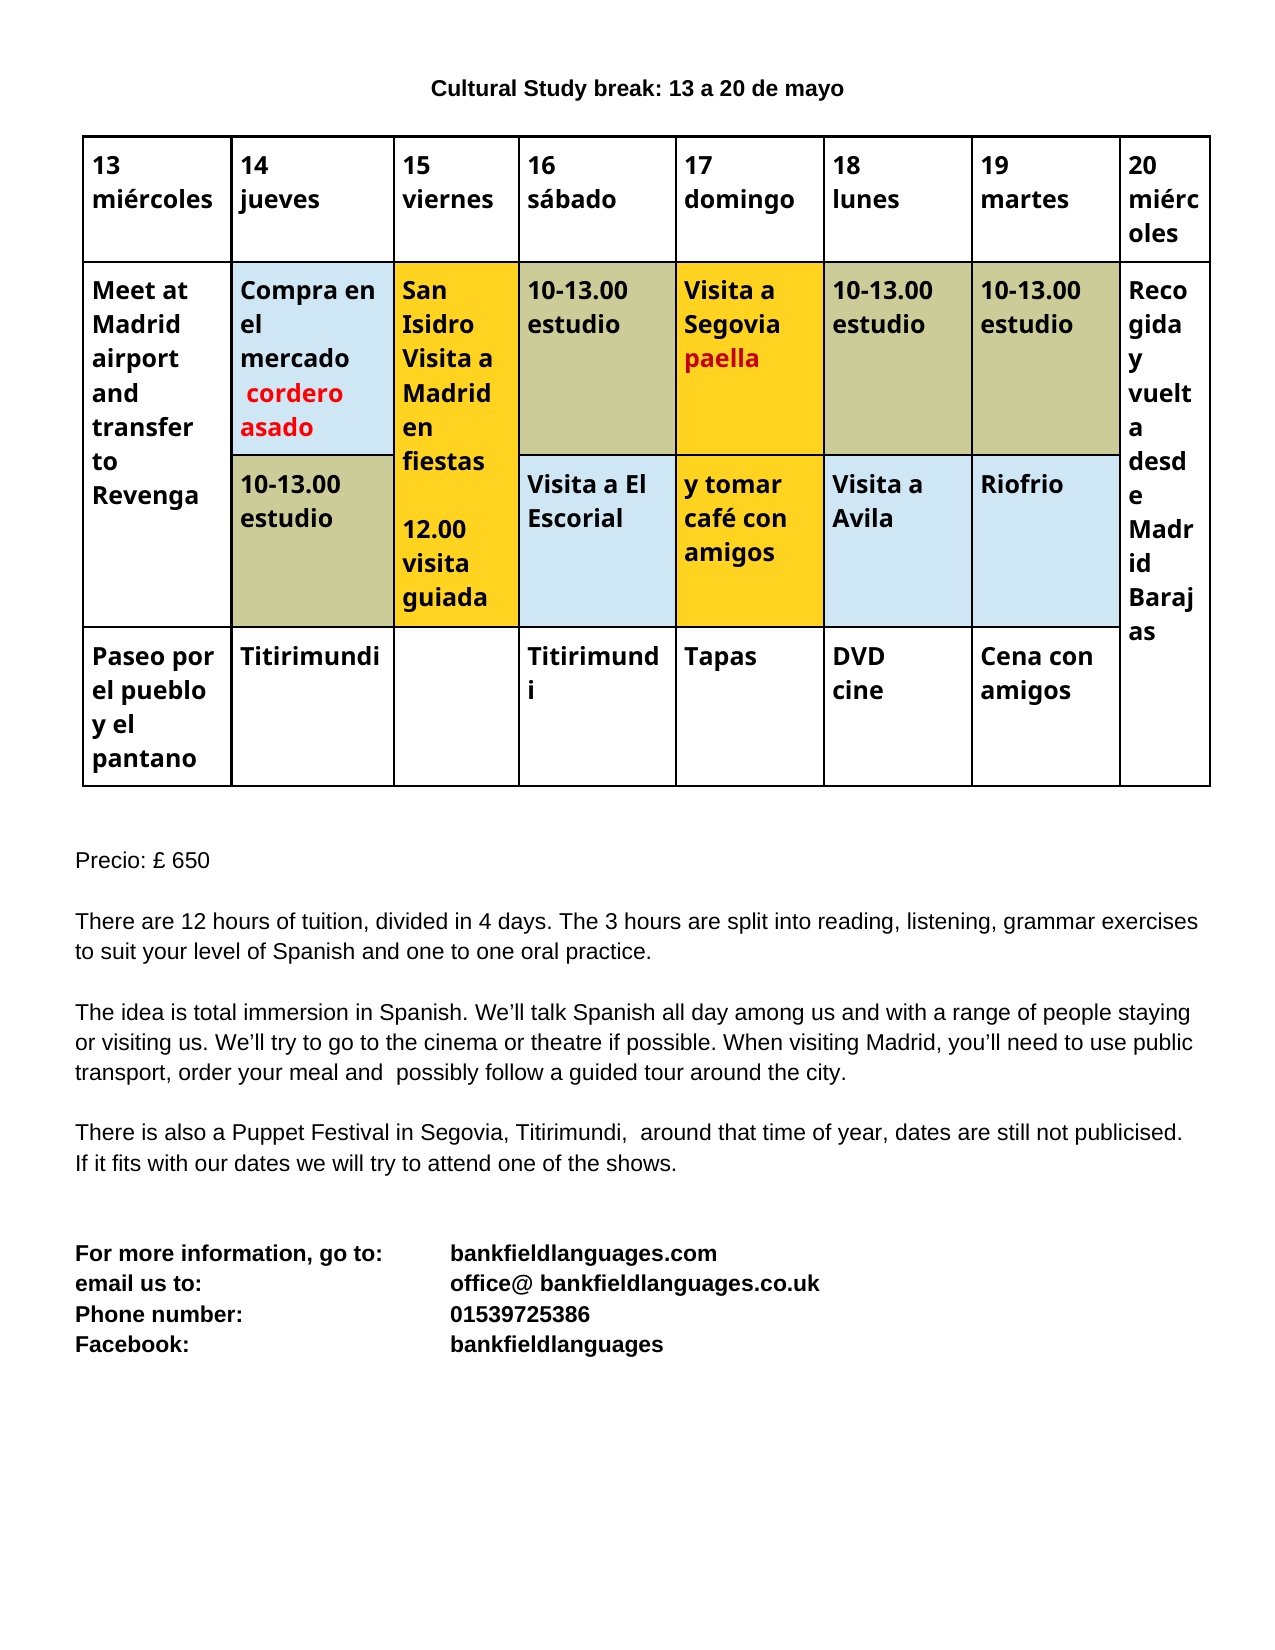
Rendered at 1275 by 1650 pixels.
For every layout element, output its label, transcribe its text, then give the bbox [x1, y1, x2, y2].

table_cell Titirimundi [520, 628, 675, 785]
table_header 19 martes [973, 138, 1119, 261]
table_cell 10-13.00 estudio [973, 263, 1119, 454]
table_cell San Isidro Visita a Madrid en fiestas 12.00 visita guiada [395, 263, 518, 626]
table_cell Cena con amigos [973, 628, 1119, 785]
text Facebook: bankfieldlanguages [75, 1331, 1200, 1357]
table_header 18 lunes [825, 138, 971, 261]
table_header 13 miércoles [84, 138, 230, 261]
text Phone number: 01539725386 [75, 1301, 1200, 1327]
table_cell 10-13.00 estudio [825, 263, 971, 454]
text There are 12 hours of tuition, divided in 4 days. The 3 hours are split into reading, listening, grammar exercises to suit your level of Spanish and one to one oral practice. [75, 908, 1200, 964]
text Cultural Study break: 13 a 20 de mayo [75, 75, 1200, 101]
text The idea is total immersion in Spanish. We’ll talk Spanish all day among us and with a range of people staying or visiting us. We’ll try to go to the cinema or theatre if possible. When visiting Madrid, you’ll need to use public transport, order your meal and possibly follow a guided tour around the city. [75, 998, 1200, 1085]
table_cell Riofrio [973, 456, 1119, 626]
text For more information, go to: bankfieldlanguages.com [75, 1240, 1200, 1267]
table_header 14 jueves [233, 138, 393, 261]
text There is also a Puppet Festival in Segovia, Titirimundi, around that time of year, dates are still not publicised. If it fits with our dates we will try to attend one of the shows. [75, 1119, 1200, 1176]
table_cell Recogida y vuelta desde Madrid Barajas [1121, 263, 1209, 785]
table_header 17 domingo [677, 138, 823, 261]
table_cell y tomar café con amigos [677, 456, 823, 626]
table_cell DVD cine [825, 628, 971, 785]
table_header 16 sábado [520, 138, 675, 261]
table_header 20 miércoles [1121, 138, 1209, 261]
table_cell Visita a Segovia paella [677, 263, 823, 454]
table_cell Tapas [677, 628, 823, 785]
text Precio: £ 650 [75, 847, 1200, 874]
table_cell Visita a El Escorial [520, 456, 675, 626]
table_header 15 viernes [395, 138, 518, 261]
table_cell 10-13.00 estudio [233, 456, 393, 626]
table_cell Titirimundi [233, 628, 393, 785]
table_cell Compra en el mercado cordero asado [233, 263, 393, 454]
table_cell Visita a Avila [825, 456, 971, 626]
table_cell Meet at Madrid airport and transfer to Revenga [84, 263, 230, 626]
table_cell [395, 628, 518, 785]
text email us to: office@ bankfieldlanguages.co.uk [75, 1270, 1200, 1297]
table_cell Paseo por el pueblo y el pantano [84, 628, 230, 785]
table_cell 10-13.00 estudio [520, 263, 675, 454]
